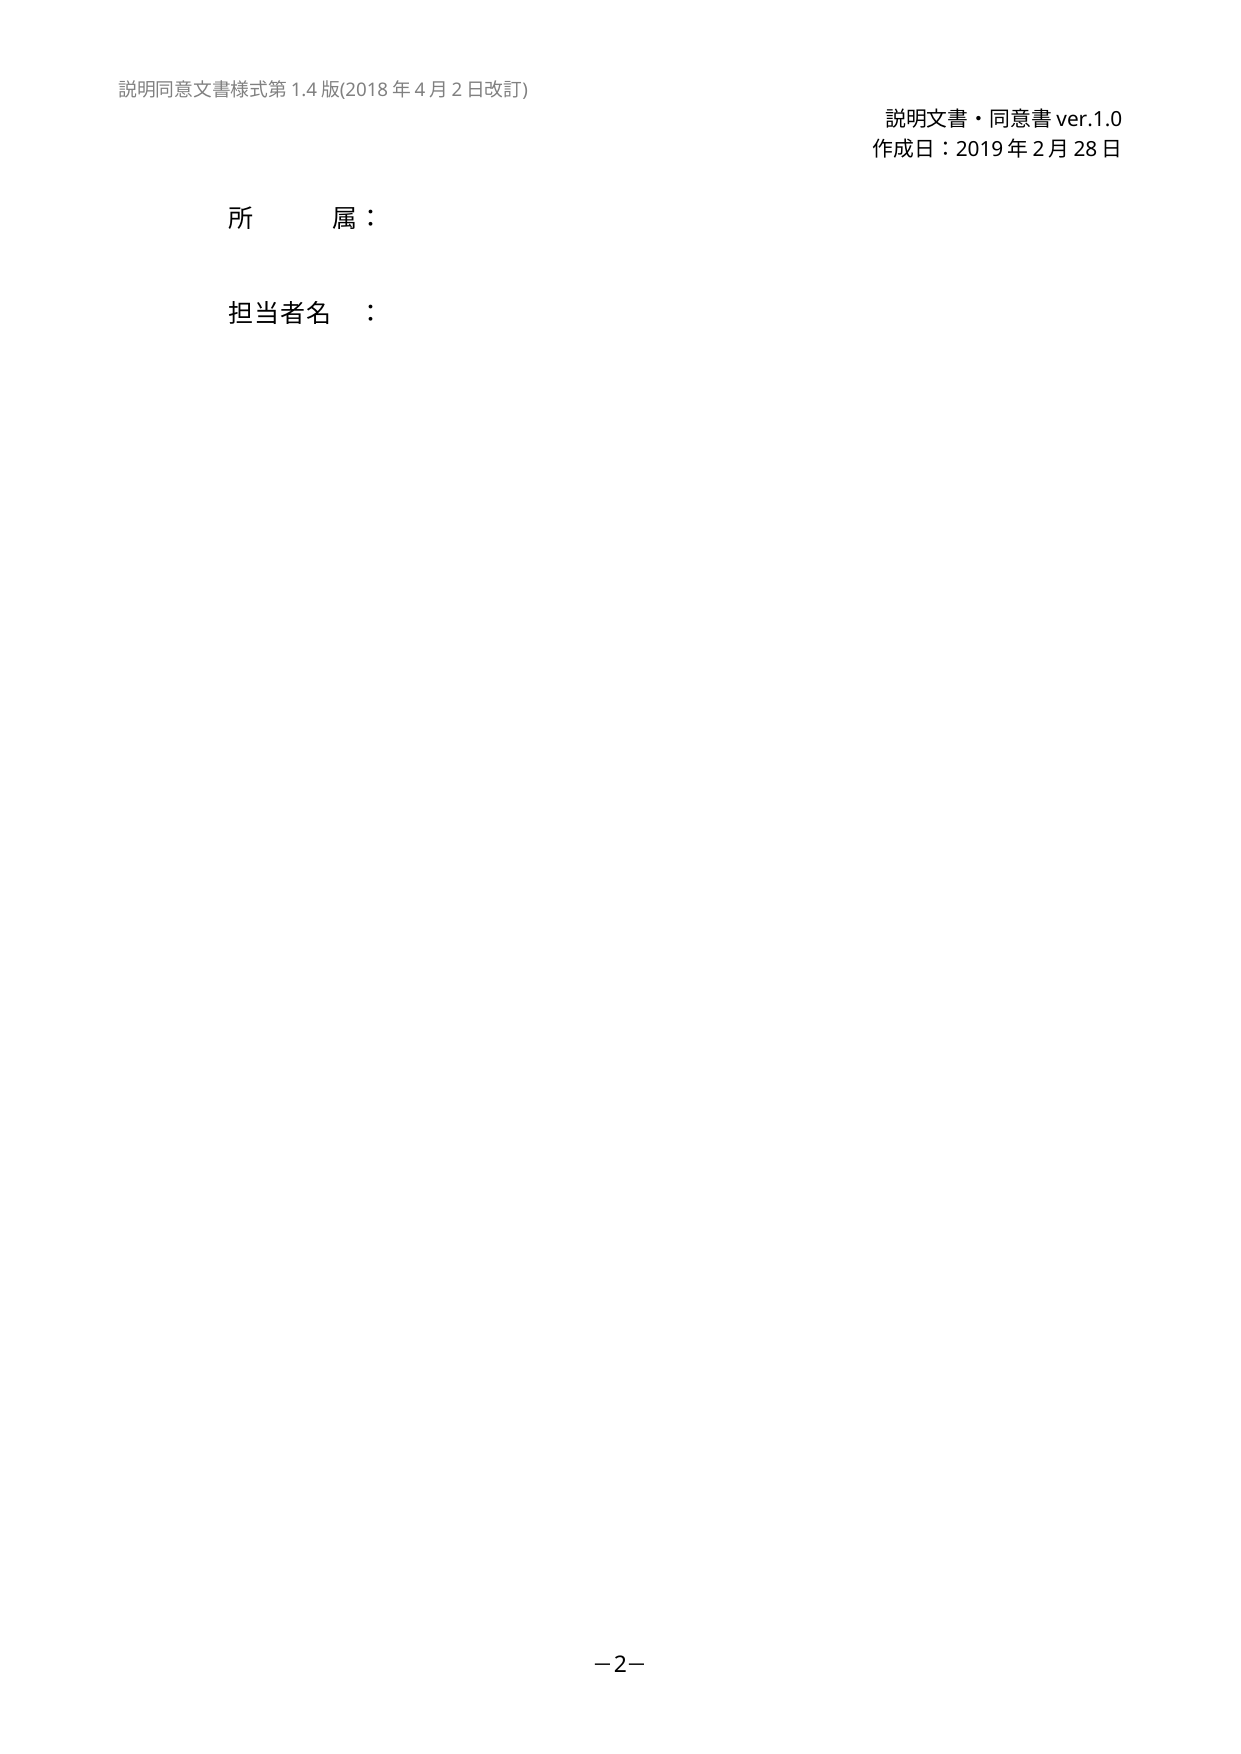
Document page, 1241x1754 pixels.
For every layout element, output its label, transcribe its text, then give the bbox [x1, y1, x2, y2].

text 担当者名 ： [123, 278, 1117, 345]
text 所 属： [123, 183, 1117, 250]
